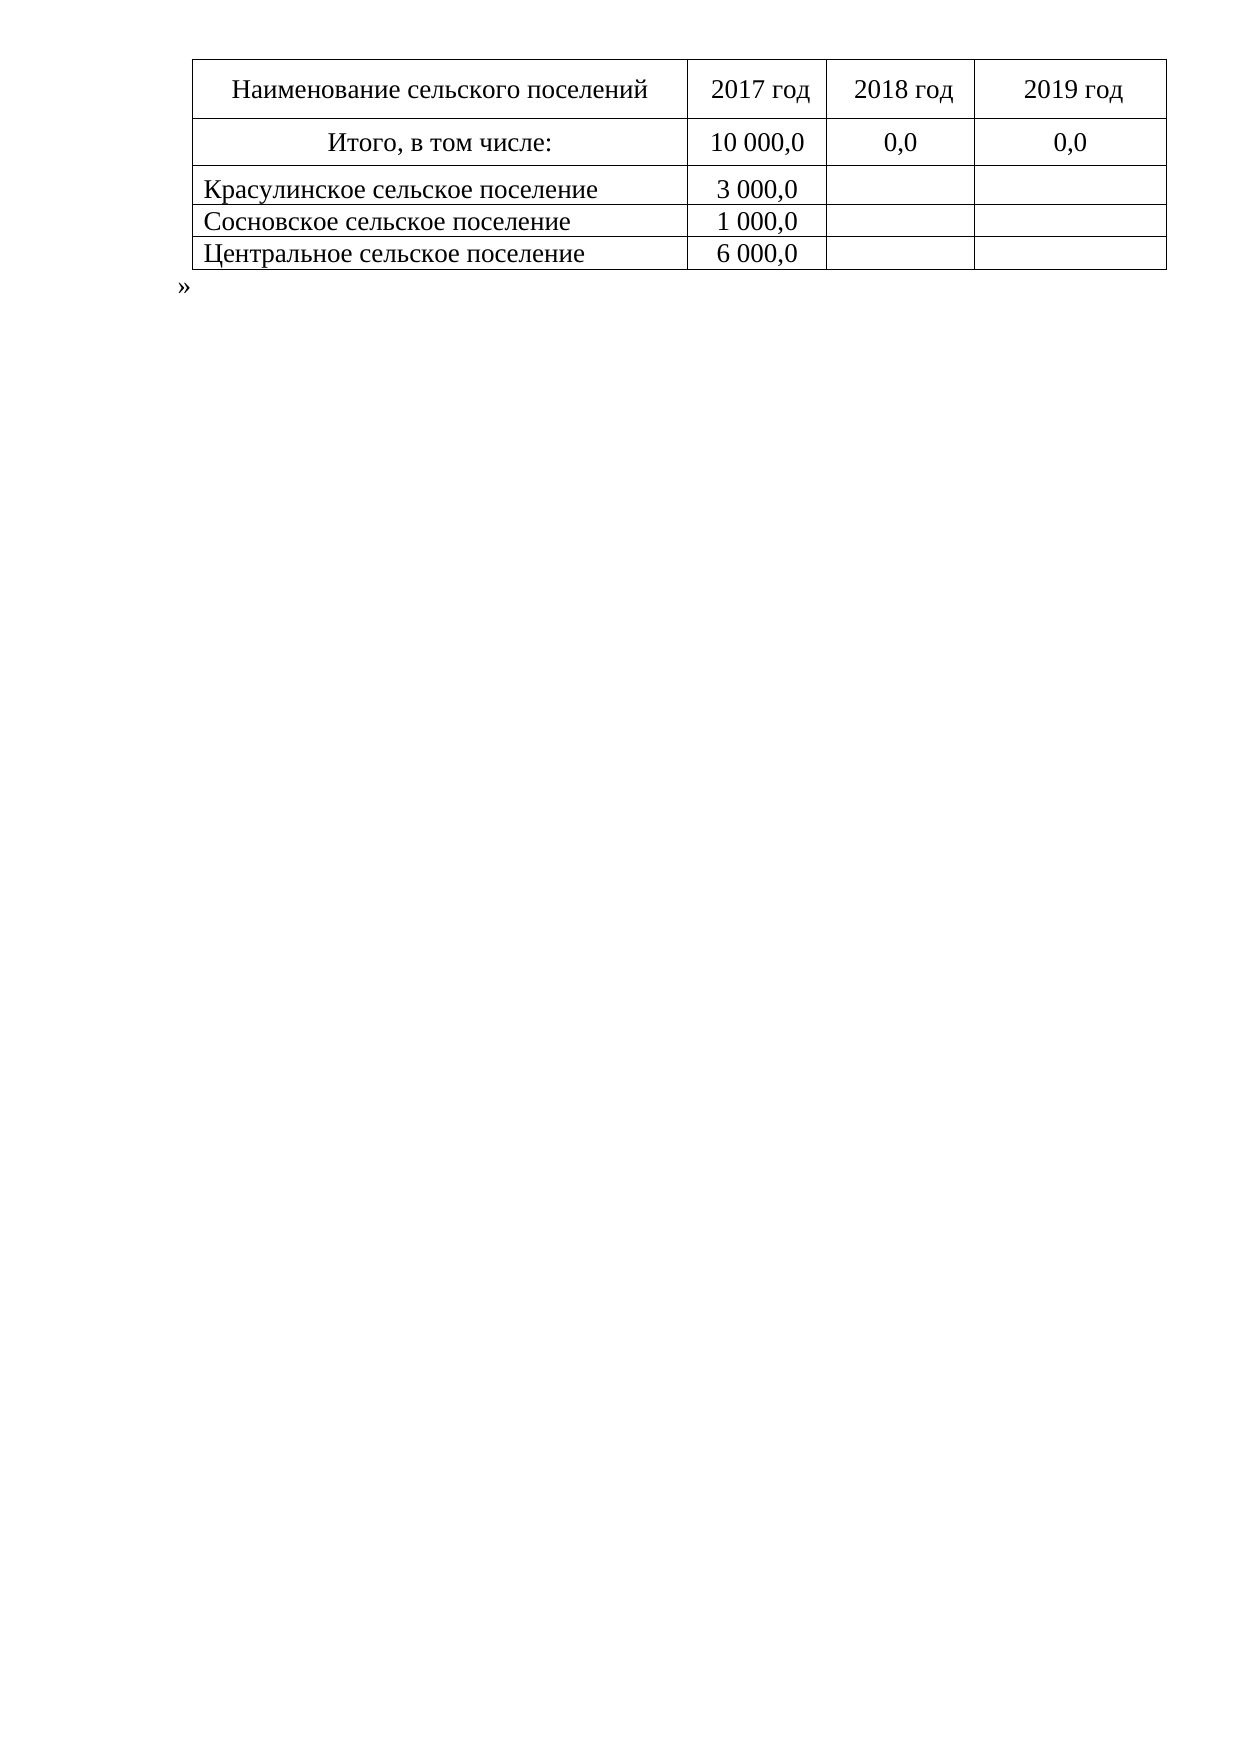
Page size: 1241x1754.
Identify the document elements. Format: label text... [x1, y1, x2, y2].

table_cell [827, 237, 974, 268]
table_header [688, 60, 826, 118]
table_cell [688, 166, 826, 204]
text » [177, 269, 1181, 301]
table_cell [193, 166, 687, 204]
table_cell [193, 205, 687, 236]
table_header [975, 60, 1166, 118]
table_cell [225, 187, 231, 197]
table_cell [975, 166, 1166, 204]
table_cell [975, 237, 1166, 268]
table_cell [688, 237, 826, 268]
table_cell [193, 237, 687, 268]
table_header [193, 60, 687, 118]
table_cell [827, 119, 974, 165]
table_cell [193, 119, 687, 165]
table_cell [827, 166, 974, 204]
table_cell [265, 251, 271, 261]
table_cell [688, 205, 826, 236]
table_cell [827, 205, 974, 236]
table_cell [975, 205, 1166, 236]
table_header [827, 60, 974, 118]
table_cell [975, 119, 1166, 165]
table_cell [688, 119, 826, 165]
